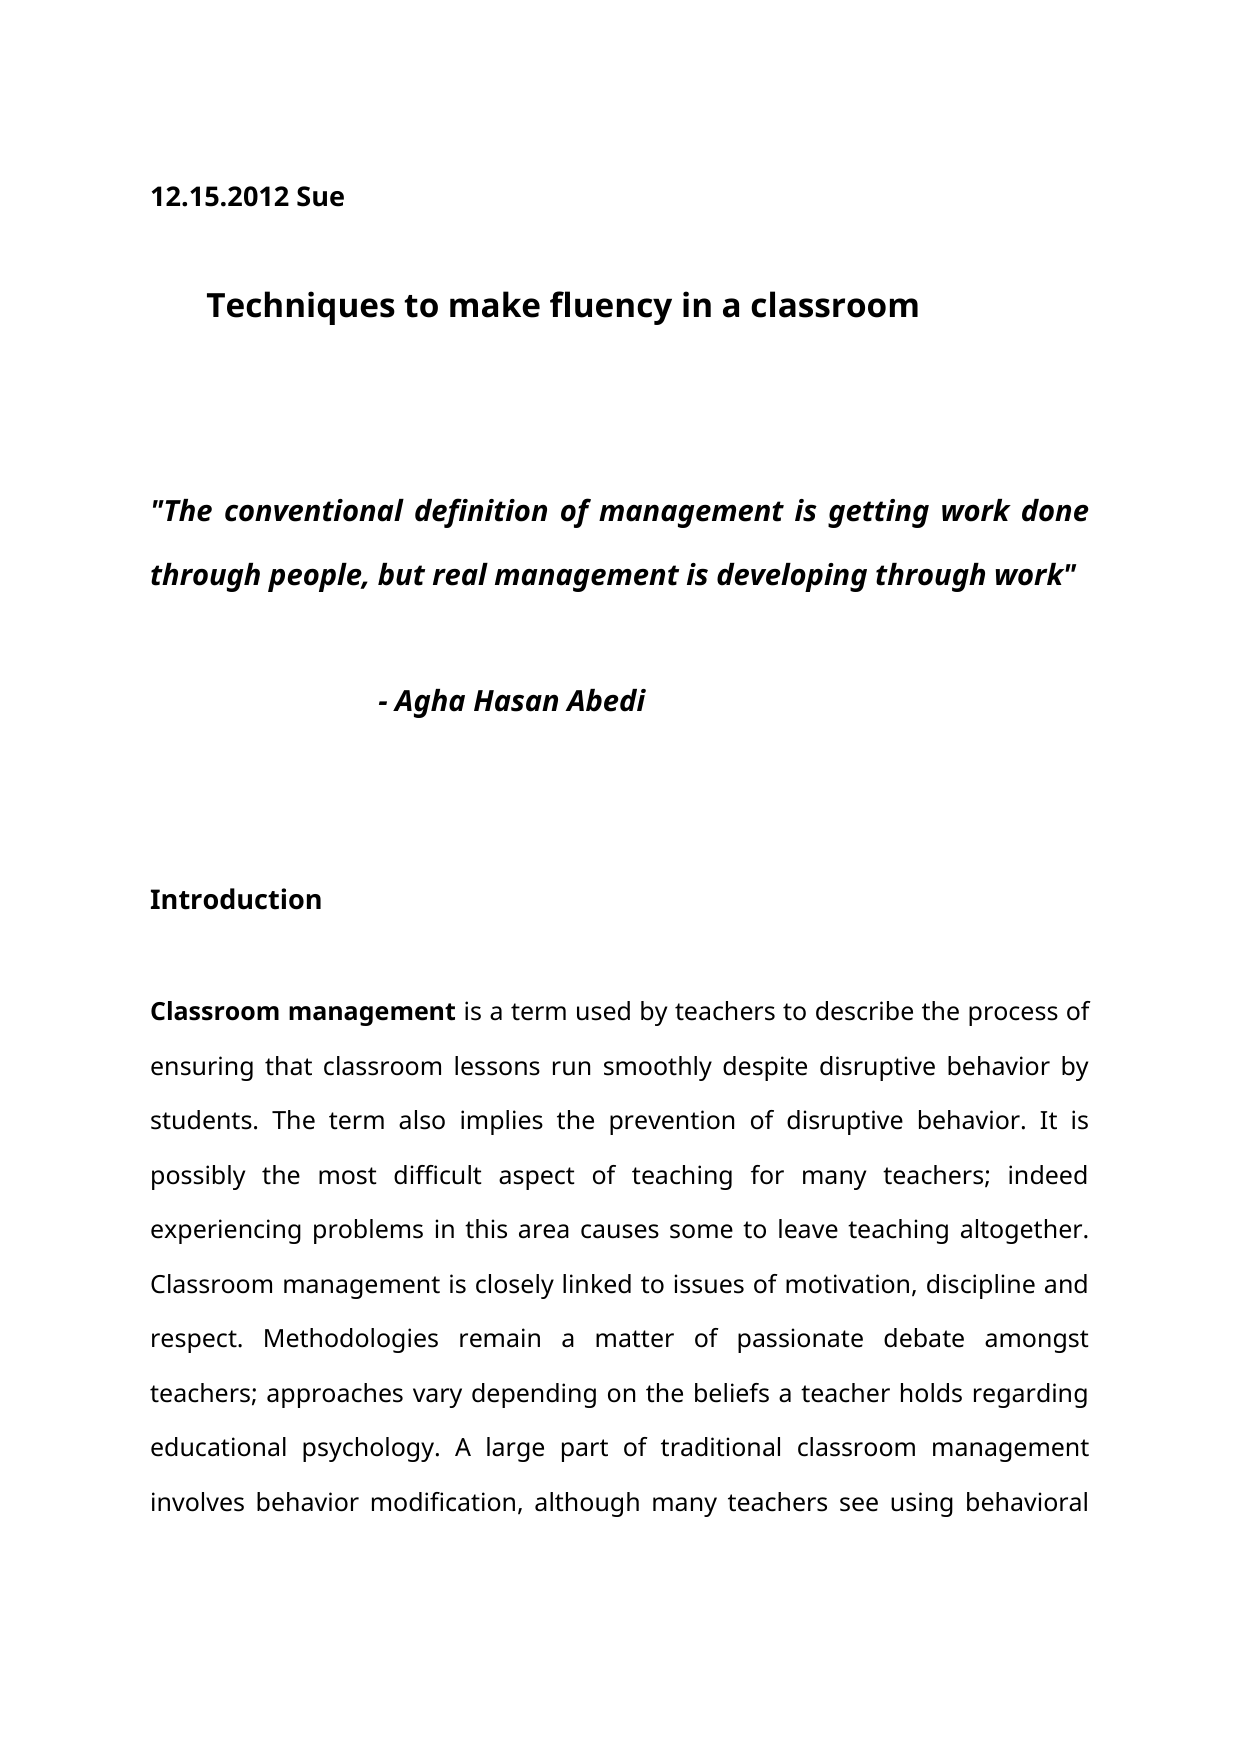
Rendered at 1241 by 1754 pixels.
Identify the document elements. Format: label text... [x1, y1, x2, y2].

text "The conventional definition of management is getting work done through people, but real management is developing through work" [150, 490, 1090, 593]
text 12.15.2012 Sue [150, 177, 1090, 214]
text - Agha Hasan Abedi [150, 681, 1090, 720]
text Introduction [150, 880, 1090, 917]
text Techniques to make fluency in a classroom [150, 282, 1090, 327]
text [150, 994, 1090, 1518]
